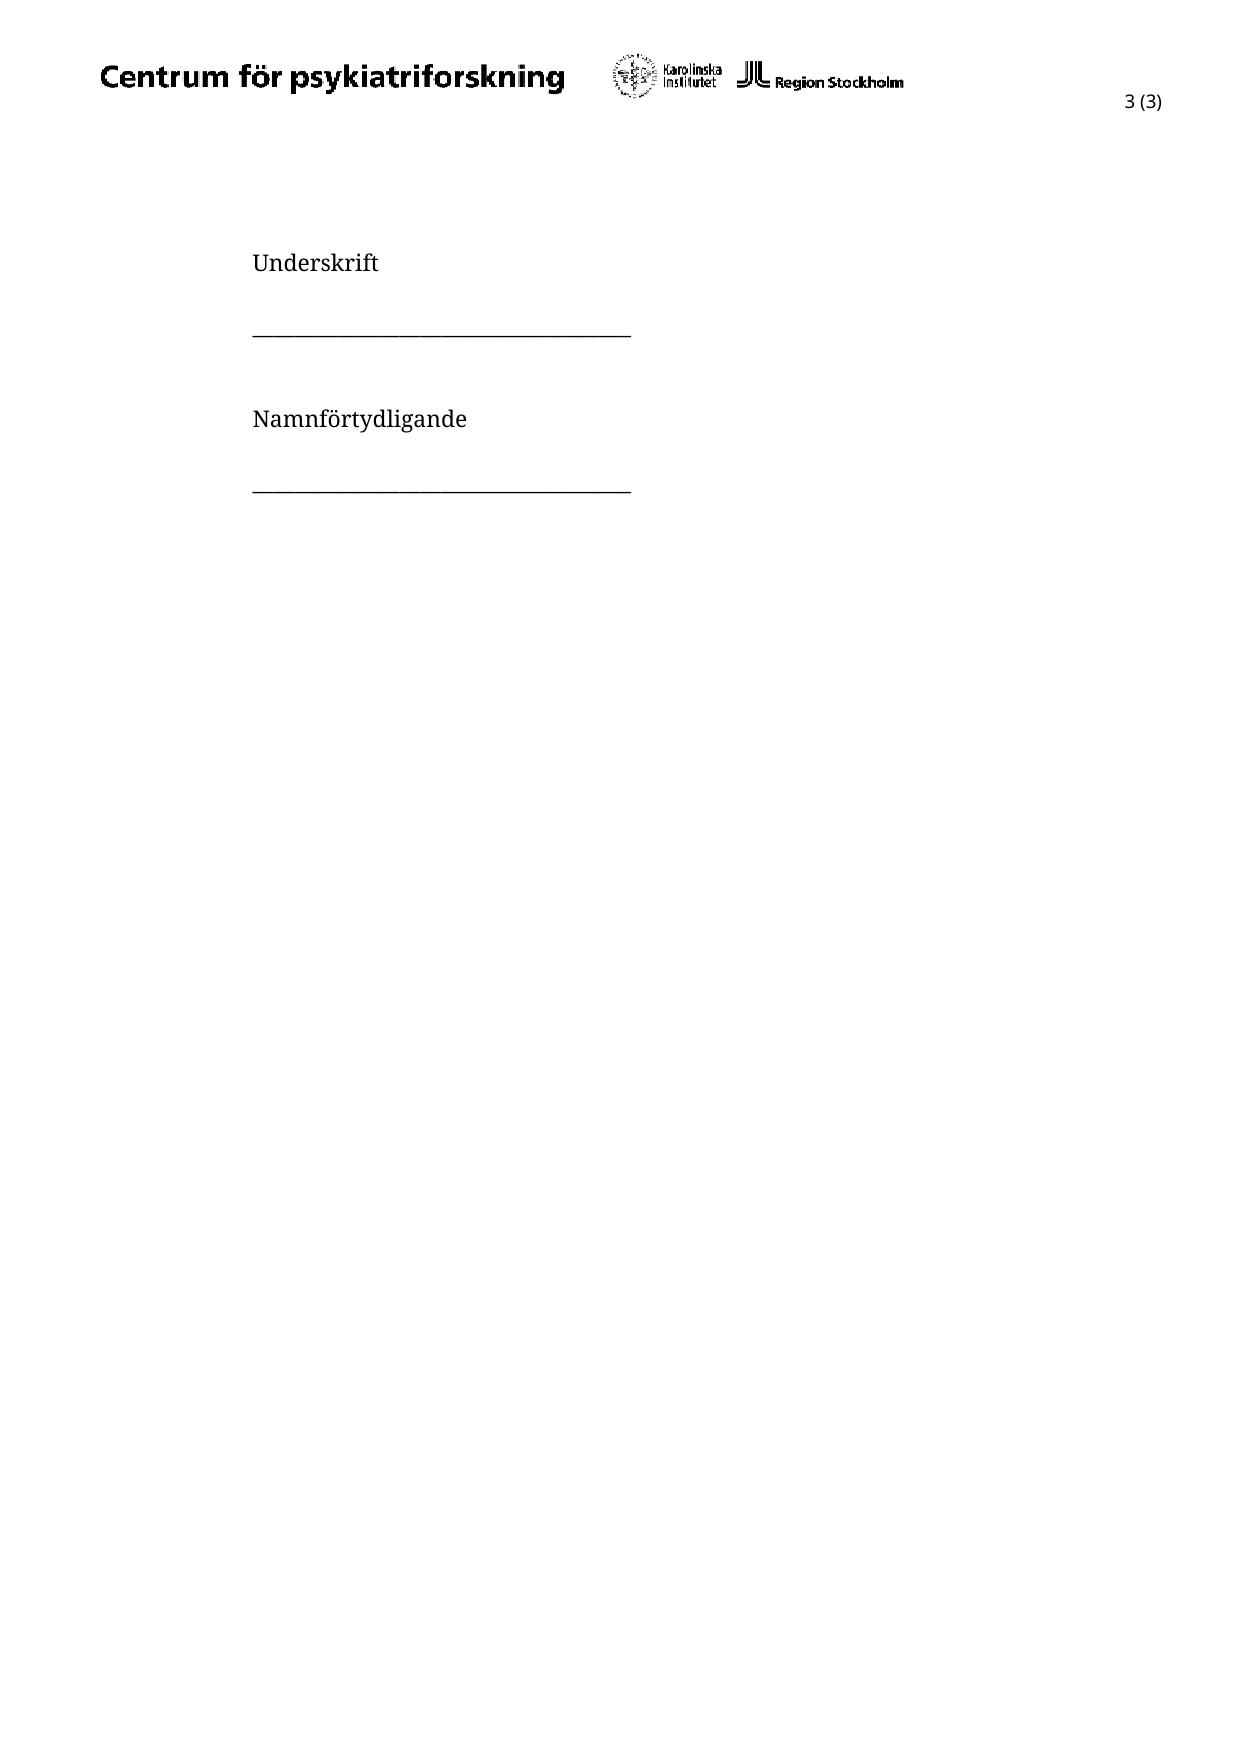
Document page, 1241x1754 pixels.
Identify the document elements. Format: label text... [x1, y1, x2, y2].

picture [101, 53, 904, 102]
list ____________________________________ [252, 309, 945, 341]
list ____________________________________ [252, 466, 945, 497]
list Namnförtydligande [252, 403, 945, 434]
list Underskrift [252, 247, 945, 278]
